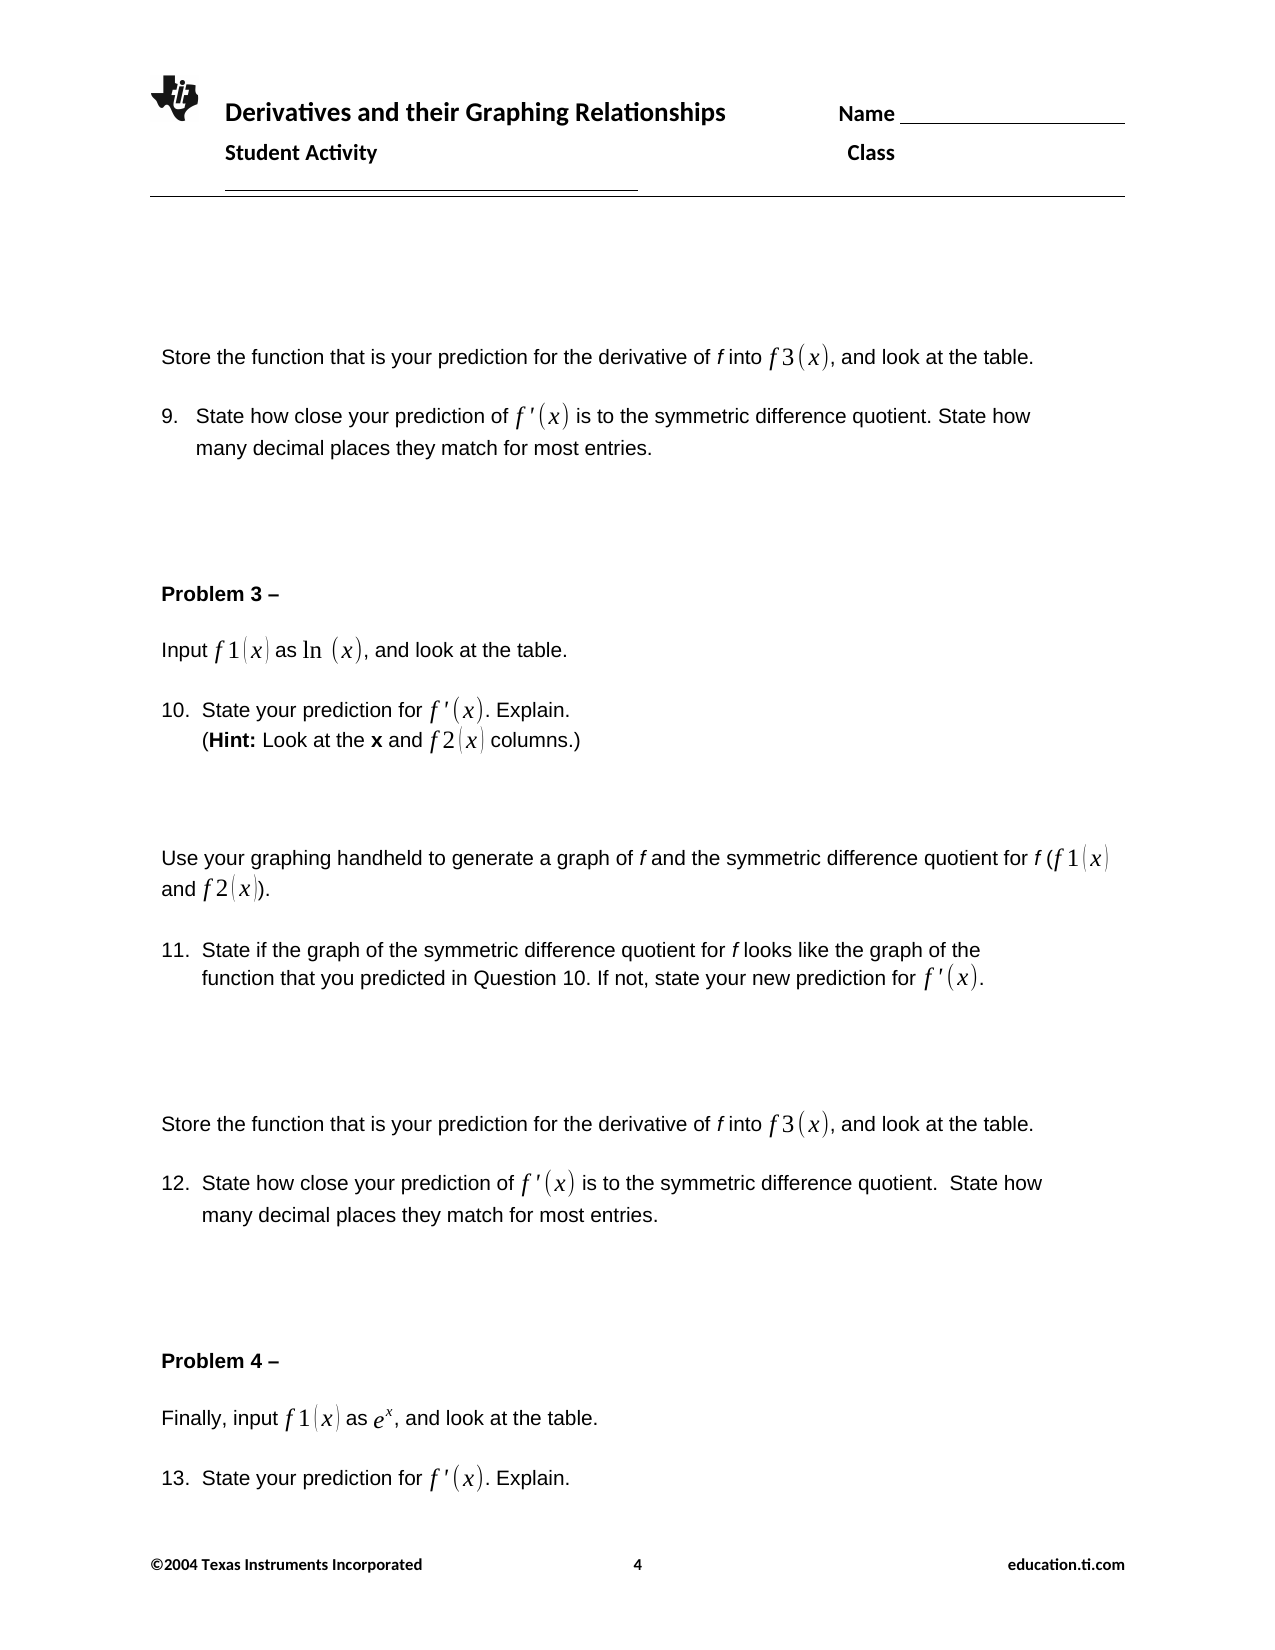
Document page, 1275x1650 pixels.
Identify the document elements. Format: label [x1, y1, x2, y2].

table_cell [150, 225, 1146, 1522]
picture [150, 75, 199, 122]
